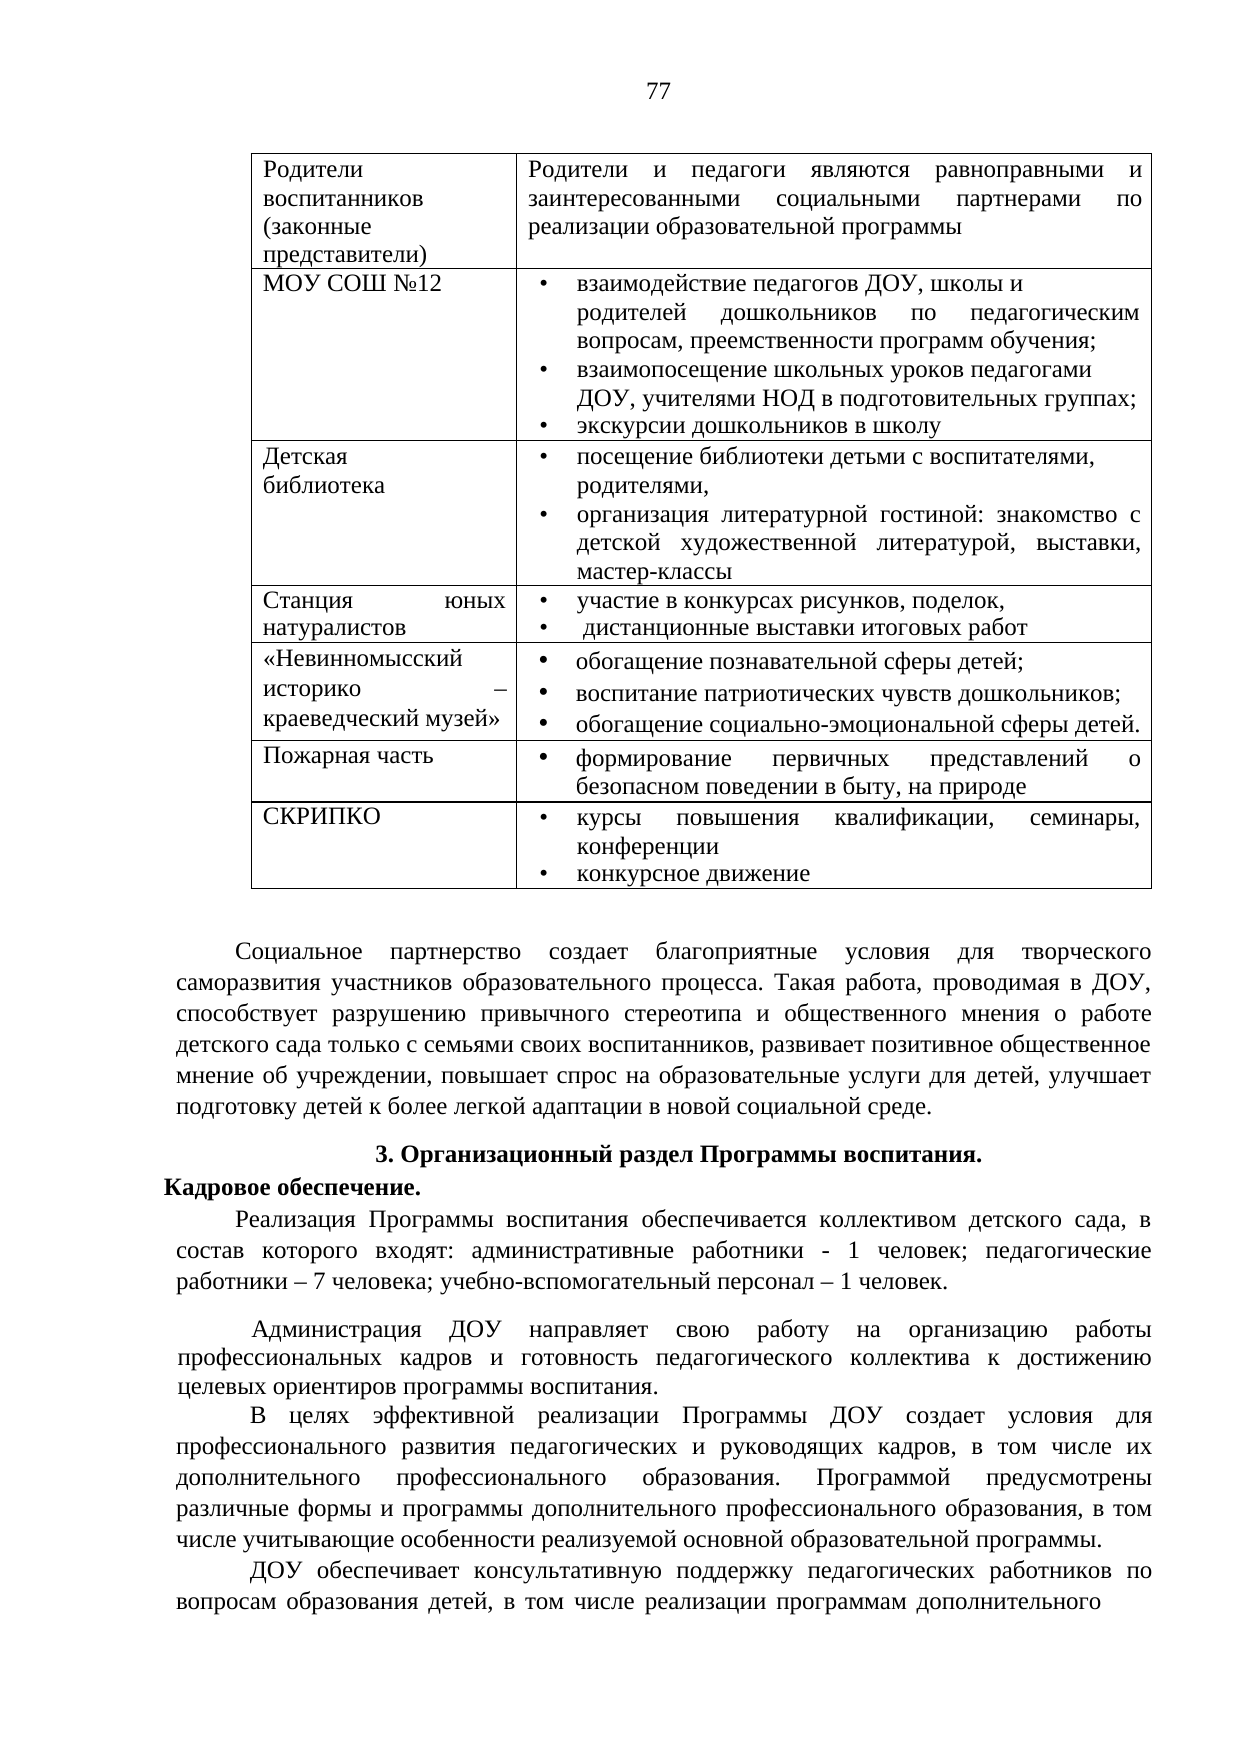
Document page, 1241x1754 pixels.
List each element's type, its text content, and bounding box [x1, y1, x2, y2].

table_cell СКРИПКО [252, 803, 516, 887]
table_cell посещение библиотеки детьми с воспитателями, родителями, организация литературной гостиной: знакомство с детской художественной литературой, выставки, мастер-классы [517, 441, 1151, 585]
text В целях эффективной реализации Программы ДОУ создает условия для профессионального развития педагогических и руководящих кадров, в том числе их дополнительного профессионального образования. Программой предусмотрены различные формы и программы дополнительного профессионального образования, в том числе учитывающие особенности реализуемой основной образовательной программы. [176, 1400, 1152, 1553]
text Социальное партнерство создает благоприятные условия для творческого саморазвития участников образовательного процесса. Такая работа, проводимая в ДОУ, способствует разрушению привычного стереотипа и общественного мнения о работе детского сада только с семьями своих воспитанников, развивает позитивное общественное мнение об учреждении, повышает спрос на образовательные услуги для детей, улучшает подготовку детей к более легкой адаптации в новой социальной среде. [176, 936, 1152, 1120]
table_cell Детская библиотека [252, 441, 516, 585]
table_cell взаимодействие педагогов ДОУ, школы и родителей дошкольников по педагогическим вопросам, преемственности программ обучения; взаимопосещение школьных уроков педагогами ДОУ, учителями НОД в подготовительных группах; экскурсии дошкольников в школу [517, 269, 1151, 440]
text 3. Организационный раздел Программы воспитания. [375, 1139, 1240, 1168]
table_cell Пожарная часть [252, 741, 516, 801]
table_header Родители и педагоги являются равноправными и заинтересованными социальными партнерами по реализации образовательной программы [517, 154, 1151, 268]
table_cell МОУ СОШ №12 [252, 269, 516, 440]
table_cell участие в конкурсах рисунков, поделок, дистанционные выставки итоговых работ [517, 586, 1151, 642]
text Реализация Программы воспитания обеспечивается коллективом детского сада, в состав которого входят: административные работники - 1 человек; педагогические работники – 7 человека; учебно-вспомогательный персонал – 1 человек. [176, 1204, 1152, 1295]
table_cell формирование первичных представлений о безопасном поведении в быту, на природе [517, 741, 1151, 801]
table_cell «Невинномысский историко – краеведческий музей» [252, 643, 516, 740]
list Кадровое обеспечение. [120, 1172, 1240, 1201]
table_cell обогащение познавательной сферы детей; воспитание патриотических чувств дошкольников; обогащение социально-эмоциональной сферы детей. [517, 643, 1151, 740]
table_cell Станция юных натуралистов [252, 586, 516, 642]
text ДОУ обеспечивает консультативную поддержку педагогических работников по вопросам образования детей, в том числе реализации программам дополнительного [176, 1555, 1152, 1615]
text Администрация ДОУ направляет свою работу на организацию работы профессиональных кадров и готовность педагогического коллектива к достижению целевых ориентиров программы воспитания. [177, 1314, 1152, 1400]
table_header Родители воспитанников (законные представители) [252, 154, 516, 268]
table_cell курсы повышения квалификации, семинары, конференции конкурсное движение [517, 803, 1151, 887]
